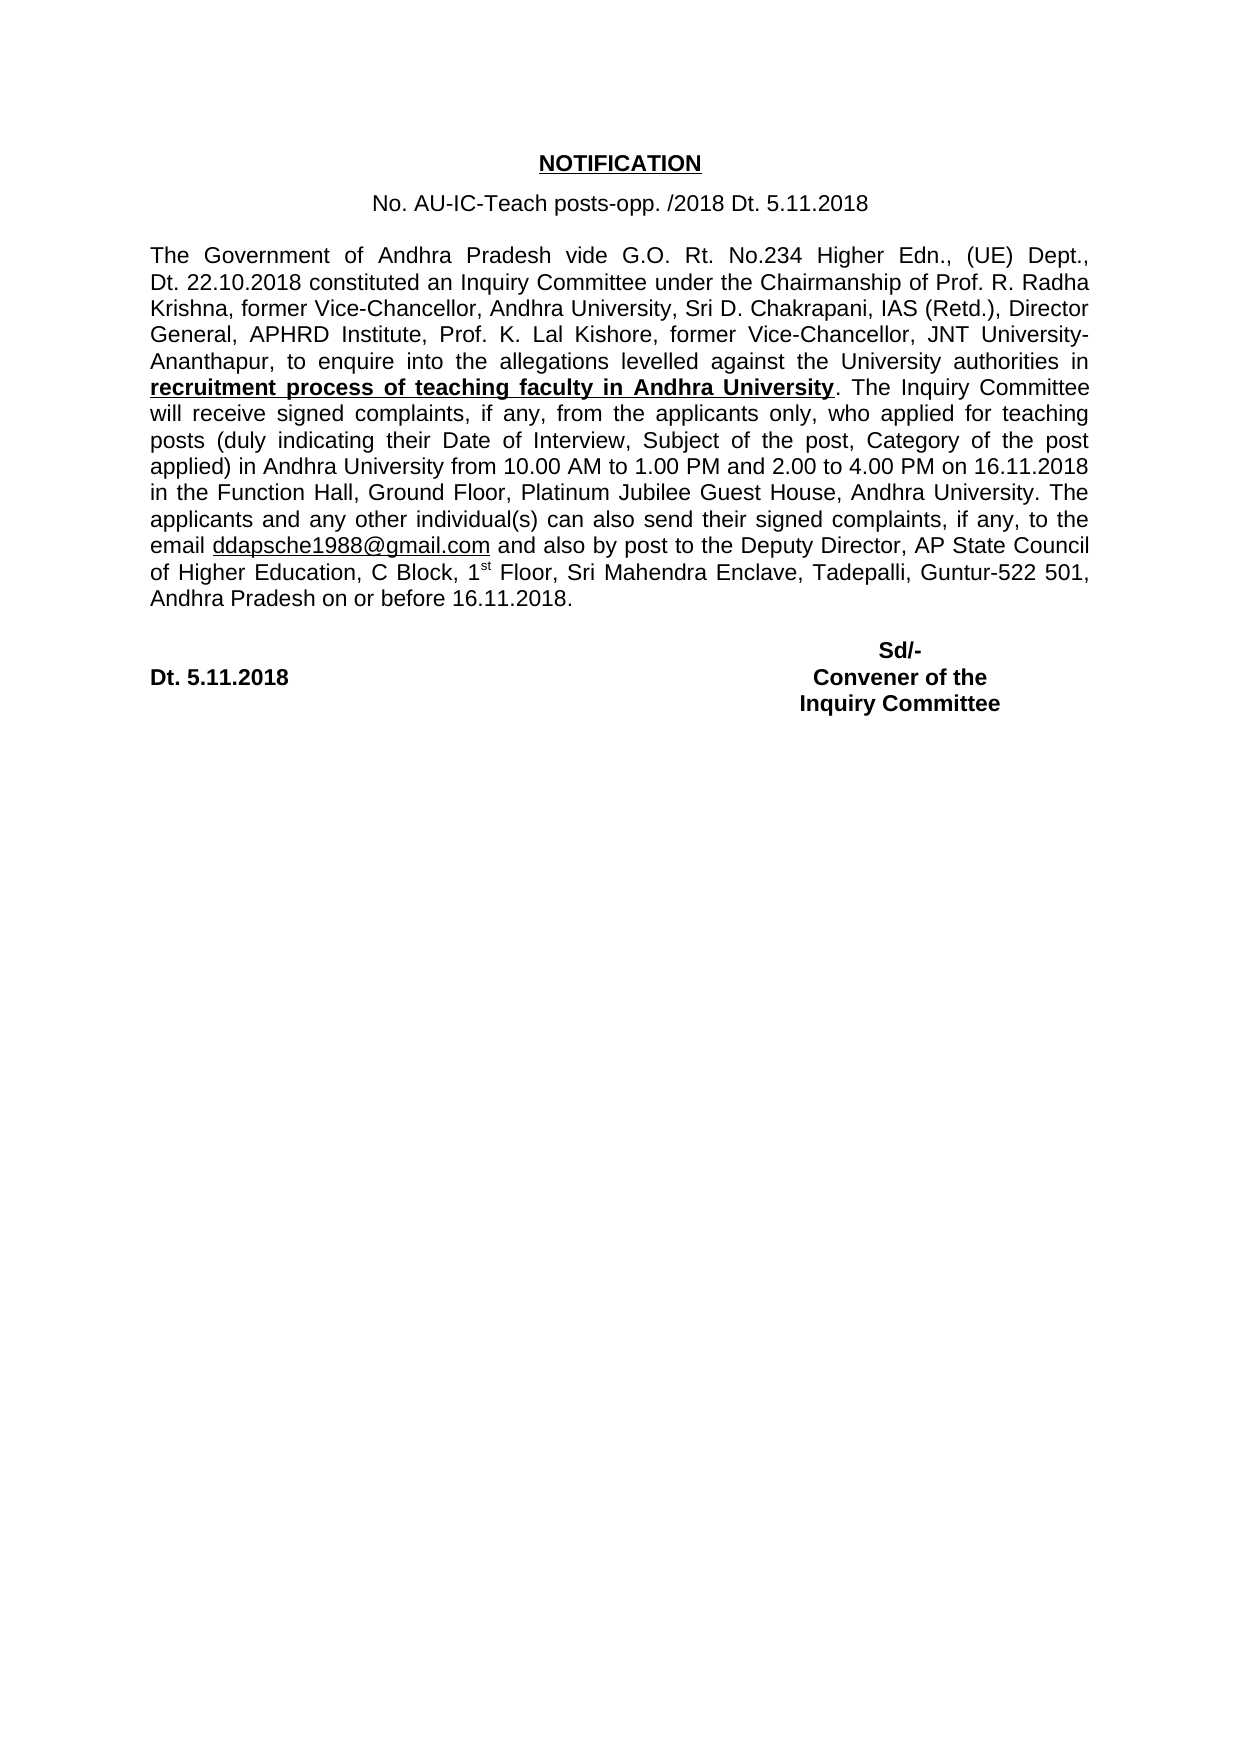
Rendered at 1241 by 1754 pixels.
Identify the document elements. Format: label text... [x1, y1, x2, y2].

text The Government of Andhra Pradesh vide G.O. Rt. No.234 Higher Edn., (UE) Dept., Dt. 22.10.2018 constituted an Inquiry Committee under the Chairmanship of Prof. R. Radha Krishna, former Vice-Chancellor, Andhra University, Sri D. Chakrapani, IAS (Retd.), Director General, APHRD Institute, Prof. K. Lal Kishore, former Vice-Chancellor, JNT University- Ananthapur, to enquire into the allegations levelled against the University authorities in recruitment process of teaching faculty in Andhra University. The Inquiry Committee will receive signed complaints, if any, from the applicants only, who applied for teaching posts (duly indicating their Date of Interview, Subject of the post, Category of the post applied) in Andhra University from 10.00 AM to 1.00 PM and 2.00 to 4.00 PM on 16.11.2018 in the Function Hall, Ground Floor, Platinum Jubilee Guest House, Andhra University. The applicants and any other individual(s) can also send their signed complaints, if any, to the email ddapsche1988@gmail.com and also by post to the Deputy Director, AP State Council of Higher Education, C Block, 1st Floor, Sri Mahendra Enclave, Tadepalli, Guntur-522 501, Andhra Pradesh on or before 16.11.2018. [150, 242, 1090, 611]
text Inquiry Committee [150, 690, 1090, 717]
text No. AU-IC-Teach posts-opp. /2018 Dt. 5.11.2018 [150, 189, 1090, 216]
text Sd/- [150, 637, 1090, 664]
text NOTIFICATION [150, 150, 1090, 176]
text Dt. 5.11.2018 Convener of the [150, 664, 1090, 690]
